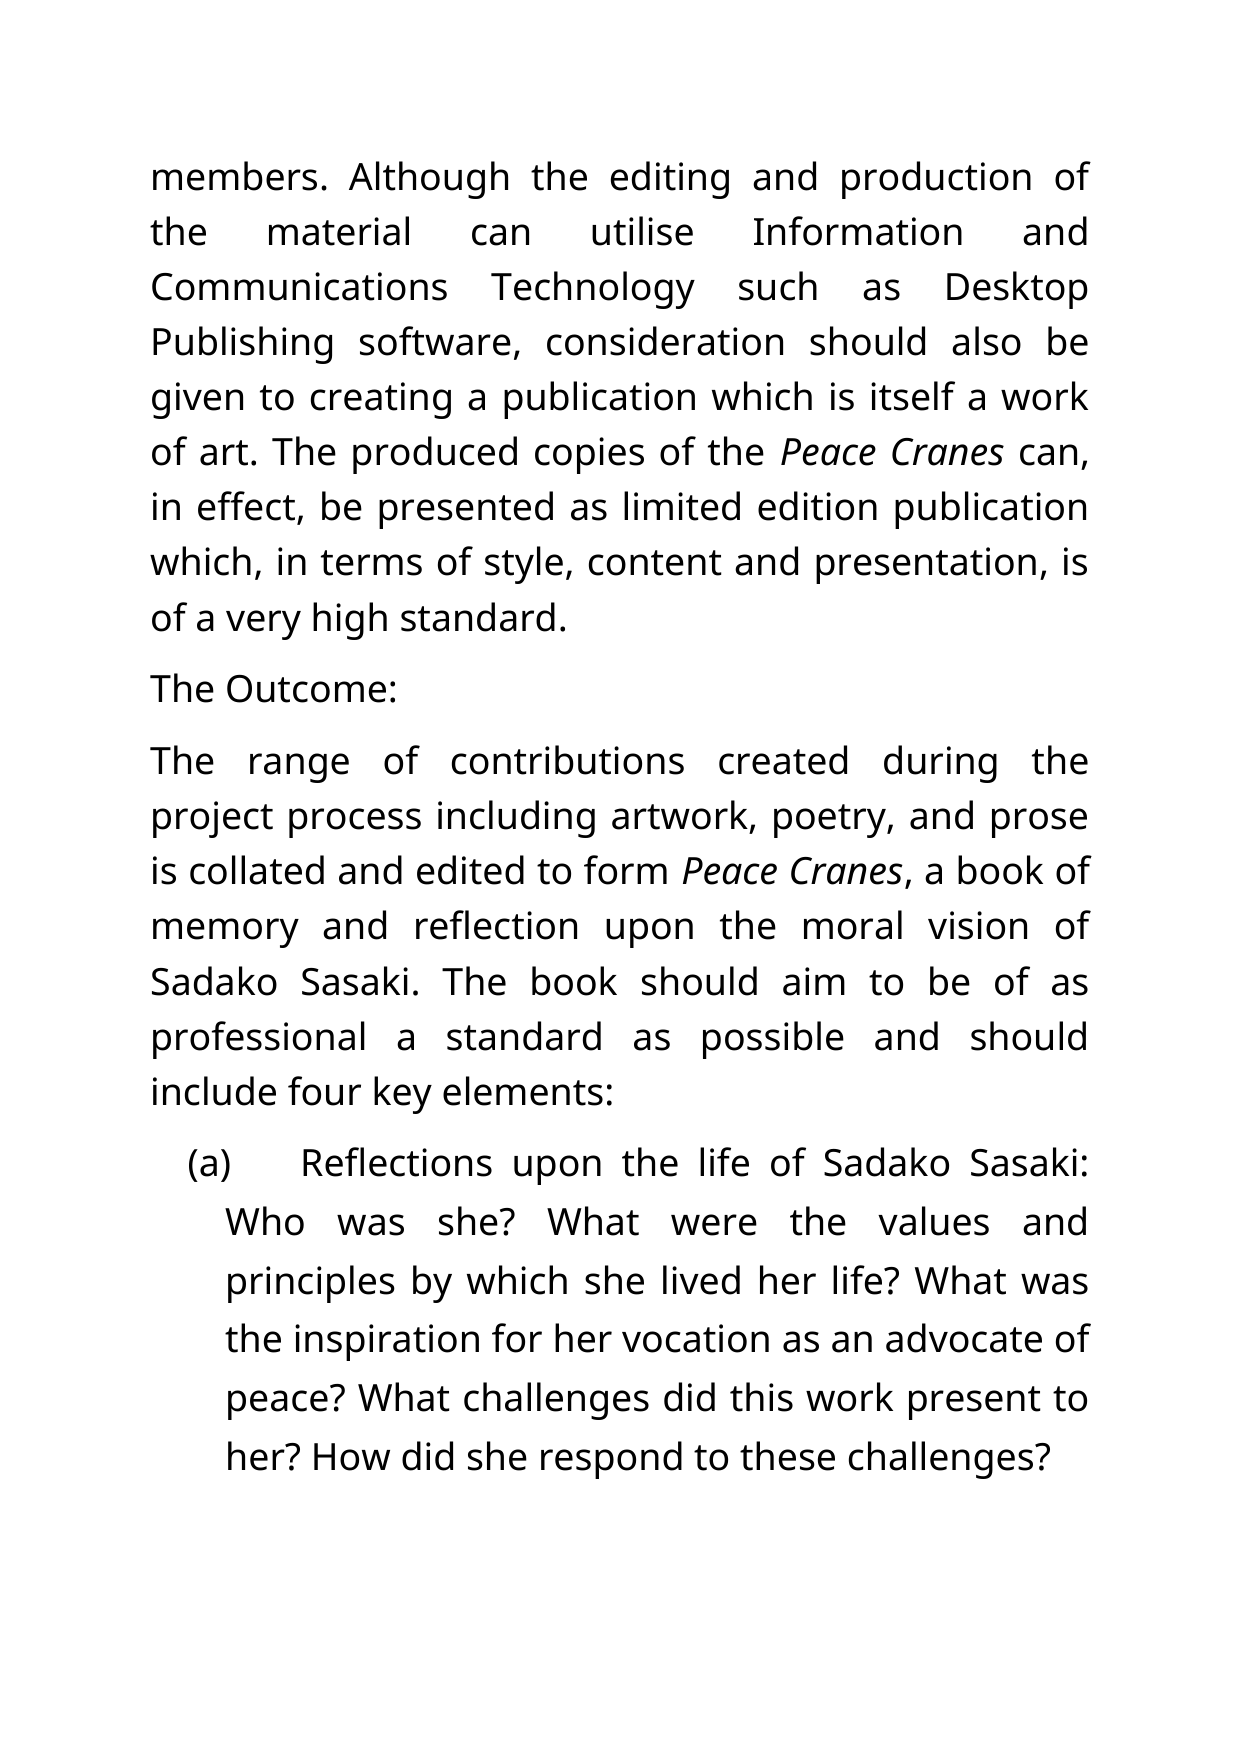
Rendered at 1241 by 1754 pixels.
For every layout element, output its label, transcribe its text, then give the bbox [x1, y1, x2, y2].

text The Outcome: [150, 663, 1090, 714]
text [150, 150, 1090, 642]
list Reflections upon the life of Sadako Sasaki: Who was she? What were the values and principles by which she lived her life? What was the inspiration for her vocation as an advocate of peace? What challenges did this work present to her? How did she respond to these challenges? [187, 1137, 1090, 1481]
text The range of contributions created during the project process including artwork, poetry, and prose is collated and edited to form Peace Cranes, a book of memory and reflection upon the moral vision of Sadako Sasaki. The book should aim to be of as professional a standard as possible and should include four key elements: [150, 734, 1090, 1116]
